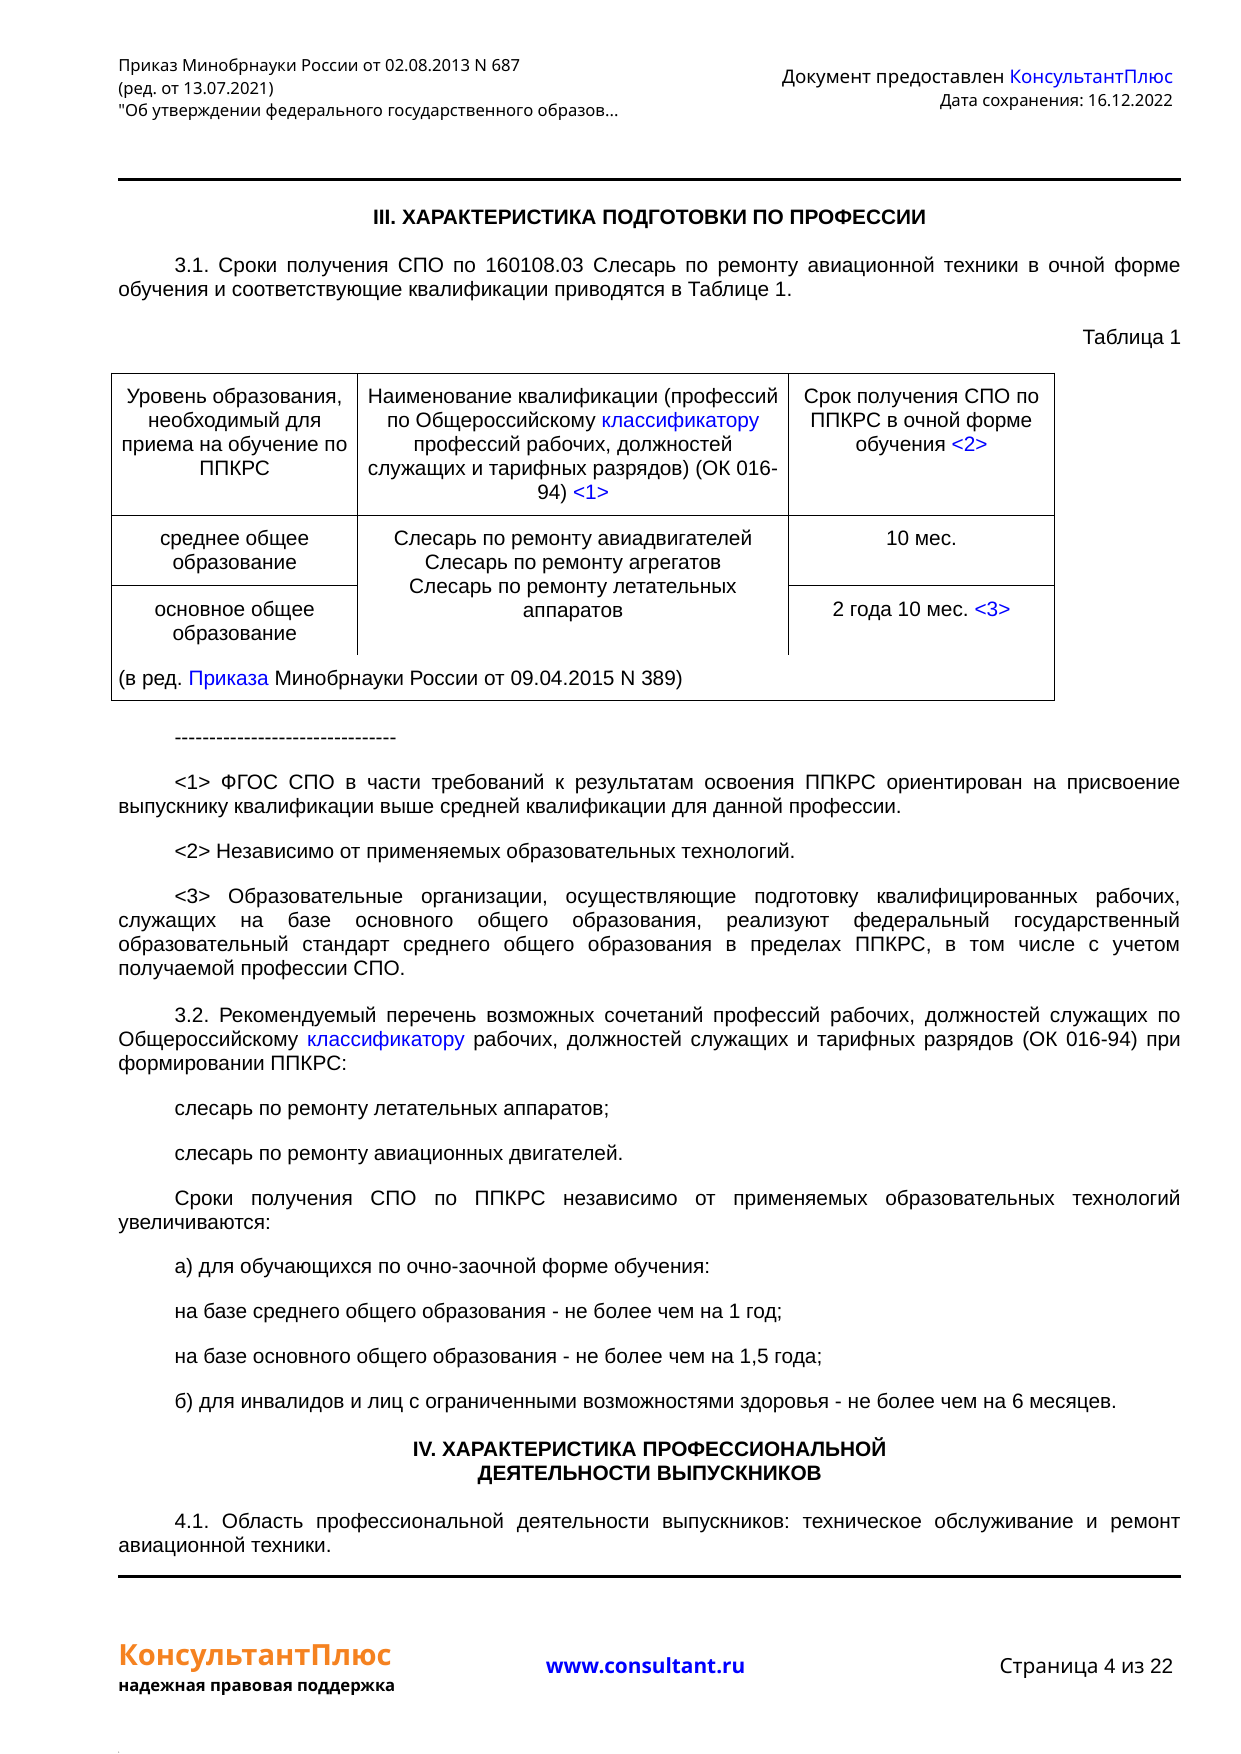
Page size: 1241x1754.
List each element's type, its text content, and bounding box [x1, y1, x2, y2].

title III. ХАРАКТЕРИСТИКА ПОДГОТОВКИ ПО ПРОФЕССИИ [118, 205, 1181, 229]
text на базе среднего общего образования - не более чем на 1 год; [118, 1299, 1181, 1323]
table_header Срок получения СПО по ППКРС в очной форме обучения <2> [789, 374, 1054, 514]
text 3.1. Сроки получения СПО по 160108.03 Слесарь по ремонту авиационной техники в очной форме обучения и соответствующие квалификации приводятся в Таблице 1. [118, 253, 1181, 301]
table_cell среднее общее образование [112, 516, 357, 585]
text 4.1. Область профессиональной деятельности выпускников: техническое обслуживание и ремонт авиационной техники. [118, 1508, 1181, 1556]
title ДЕЯТЕЛЬНОСТИ ВЫПУСКНИКОВ [118, 1461, 1181, 1484]
text Таблица 1 [118, 324, 1181, 348]
table_cell Слесарь по ремонту авиадвигателей Слесарь по ремонту агрегатов Слесарь по ремонту летательных аппаратов [358, 516, 788, 655]
text Сроки получения СПО по ППКРС независимо от применяемых образовательных технологий увеличиваются: [118, 1186, 1181, 1233]
text на базе основного общего образования - не более чем на 1,5 года; [118, 1344, 1181, 1368]
text 3.2. Рекомендуемый перечень возможных сочетаний профессий рабочих, должностей служащих по Общероссийскому классификатору рабочих, должностей служащих и тарифных разрядов (ОК 016-94) при формировании ППКРС: [118, 1003, 1181, 1075]
table_header Наименование квалификации (профессий по Общероссийскому классификатору профессий рабочих, должностей служащих и тарифных разрядов) (ОК 016-94) <1> [358, 374, 788, 514]
table_cell (в ред. Приказа Минобрнауки России от 09.04.2015 N 389) [112, 655, 1054, 700]
text слесарь по ремонту авиационных двигателей. [118, 1141, 1181, 1165]
title IV. ХАРАКТЕРИСТИКА ПРОФЕССИОНАЛЬНОЙ [118, 1437, 1181, 1461]
table_cell 10 мес. [789, 516, 1054, 585]
table_cell основное общее образование [112, 586, 357, 655]
text а) для обучающихся по очно-заочной форме обучения: [118, 1254, 1181, 1278]
text б) для инвалидов и лиц с ограниченными возможностями здоровья - не более чем на 6 месяцев. [118, 1389, 1181, 1413]
table_cell 2 года 10 мес. <3> [789, 586, 1054, 655]
table_header Уровень образования, необходимый для приема на обучение по ППКРС [112, 374, 357, 514]
text <1> ФГОС СПО в части требований к результатам освоения ППКРС ориентирован на присвоение выпускнику квалификации выше средней квалификации для данной профессии. [118, 770, 1181, 818]
text <2> Независимо от применяемых образовательных технологий. [118, 839, 1181, 863]
text -------------------------------- [118, 725, 1181, 749]
text слесарь по ремонту летательных аппаратов; [118, 1096, 1181, 1120]
text <3> Образовательные организации, осуществляющие подготовку квалифицированных рабочих, служащих на базе основного общего образования, реализуют федеральный государственный образовательный стандарт среднего общего образования в пределах ППКРС, в том числе с учетом получаемой профессии СПО. [118, 883, 1181, 979]
